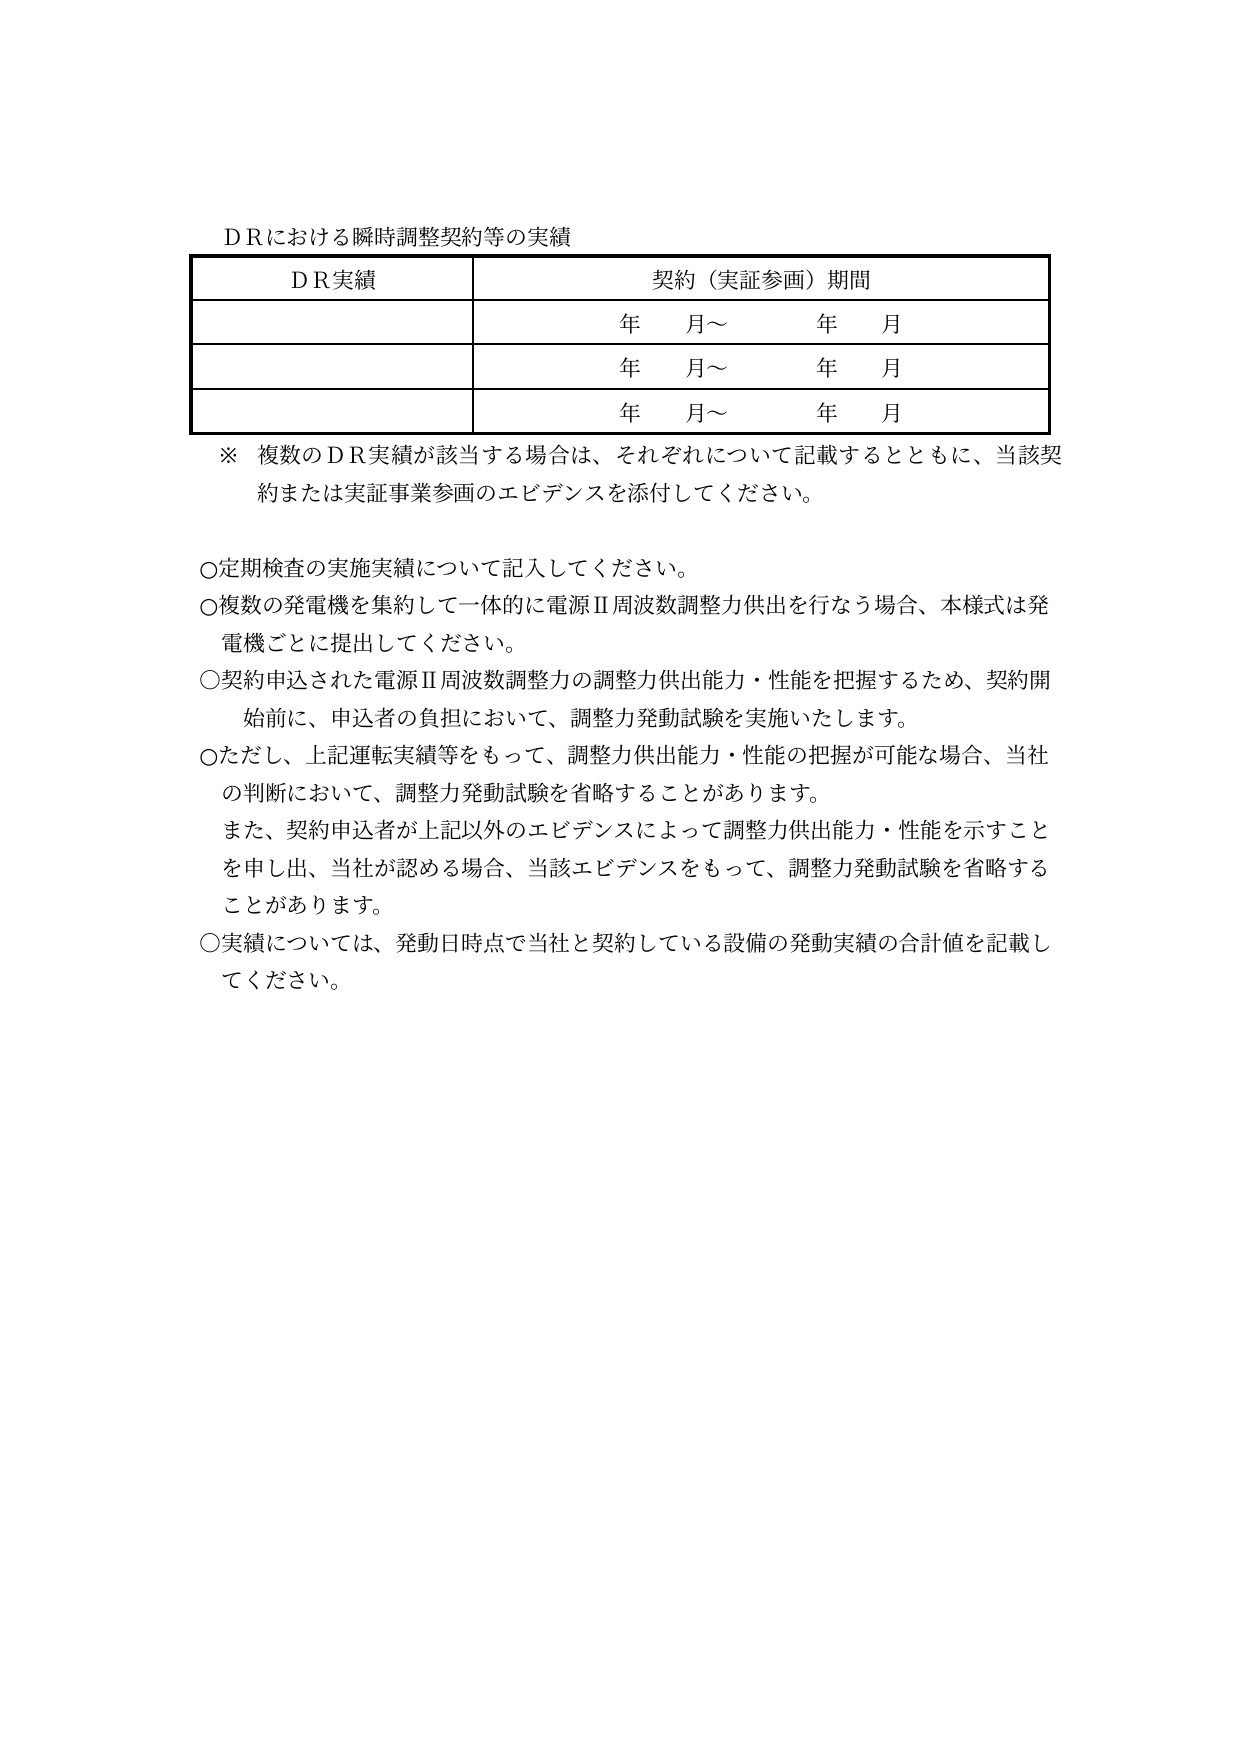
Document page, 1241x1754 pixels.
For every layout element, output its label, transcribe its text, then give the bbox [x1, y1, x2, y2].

text てください。 [221, 960, 1063, 998]
text また、契約申込者が上記以外のエビデンスによって調整力供出能力・性能を示すこと [177, 810, 1063, 848]
table_cell 年 月～ 年 月 [474, 301, 1048, 343]
text ○契約申込された電源Ⅱ周波数調整力の調整力供出能力・性能を把握するため、契約開始前に、申込者の負担において、調整力発動試験を実施いたします。 [177, 660, 1063, 735]
text ○複数の発電機を集約して一体的に電源Ⅱ周波数調整力供出を行なう場合、本様式は発電機ごとに提出してください。 [199, 585, 1063, 660]
table_cell 年 月～ 年 月 [474, 390, 1048, 432]
table_header 契約（実証参画）期間 [474, 258, 1048, 299]
list 複数のＤＲ実績が該当する場合は、それぞれについて記載するとともに、当該契約または実証事業参画のエビデンスを添付してください。 [219, 435, 1063, 510]
text ことがあります。 [177, 885, 1063, 923]
table_cell [193, 301, 472, 343]
text ○定期検査の実施実績について記入してください。 [199, 548, 1063, 585]
text の判断において、調整力発動試験を省略することがあります。 [177, 773, 1063, 810]
text を申し出、当社が認める場合、当該エビデンスをもって、調整力発動試験を省略する [177, 848, 1063, 885]
table_cell 年 月～ 年 月 [474, 345, 1048, 388]
table_cell [193, 390, 472, 432]
text ○実績については、発動日時点で当社と契約している設備の発動実績の合計値を記載し [177, 923, 1063, 960]
text ○ただし、上記運転実績等をもって、調整力供出能力・性能の把握が可能な場合、当社 [177, 735, 1063, 773]
text ＤＲにおける瞬時調整契約等の実績 [177, 217, 1063, 254]
table_header ＤＲ実績 [193, 258, 472, 299]
table_cell [193, 345, 472, 388]
